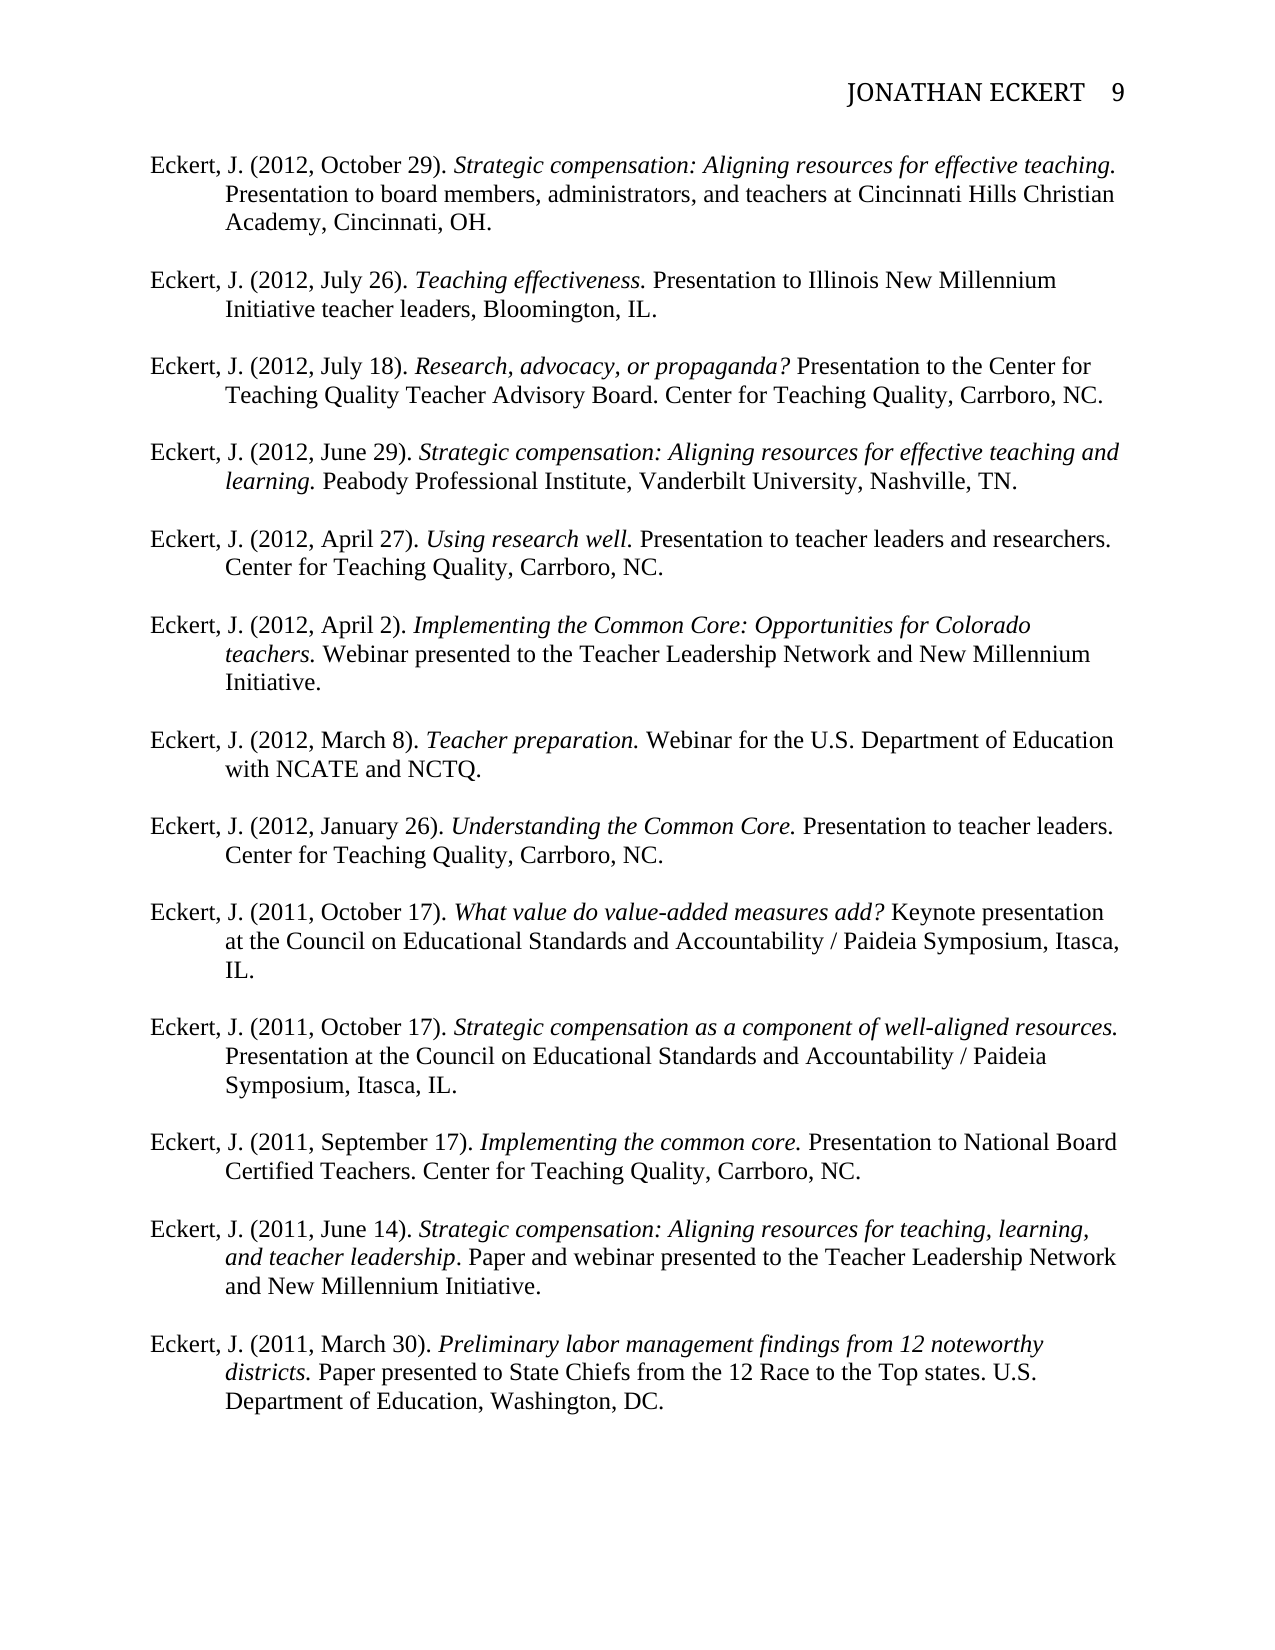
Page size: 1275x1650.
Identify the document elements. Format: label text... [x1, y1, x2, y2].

text Eckert, J. (2012, October 29). Strategic compensation: Aligning resources for effective teaching. Presentation to board members, administrators, and teachers at Cincinnati Hills Christian Academy, Cincinnati, OH. [150, 150, 1125, 236]
text Eckert, J. (2012, April 27). Using research well. Presentation to teacher leaders and researchers. Center for Teaching Quality, Carrboro, NC. [150, 524, 1125, 581]
text Eckert, J. (2011, October 17). Strategic compensation as a component of well-aligned resources. Presentation at the Council on Educational Standards and Accountability / Paideia Symposium, Itasca, IL. [150, 1012, 1125, 1099]
text Eckert, J. (2012, January 26). Understanding the Common Core. Presentation to teacher leaders. Center for Teaching Quality, Carrboro, NC. [150, 811, 1125, 869]
text Eckert, J. (2011, September 17). Implementing the common core. Presentation to National Board Certified Teachers. Center for Teaching Quality, Carrboro, NC. [150, 1127, 1125, 1185]
text Eckert, J. (2012, July 26). Teaching effectiveness. Presentation to Illinois New Millennium Initiative teacher leaders, Bloomington, IL. [150, 265, 1125, 322]
text Eckert, J. (2012, April 2). Implementing the Common Core: Opportunities for Colorado teachers. Webinar presented to the Teacher Leadership Network and New Millennium Initiative. [150, 610, 1125, 696]
text Eckert, J. (2012, July 18). Research, advocacy, or propaganda? Presentation to the Center for Teaching Quality Teacher Advisory Board. Center for Teaching Quality, Carrboro, NC. [150, 351, 1125, 409]
text Eckert, J. (2012, June 29). Strategic compensation: Aligning resources for effective teaching and learning. Peabody Professional Institute, Vanderbilt University, Nashville, TN. [150, 437, 1125, 495]
text Eckert, J. (2011, October 17). What value do value-added measures add? Keynote presentation at the Council on Educational Standards and Accountability / Paideia Symposium, Itasca, IL. [150, 897, 1125, 984]
text Eckert, J. (2011, March 30). Preliminary labor management findings from 12 noteworthy districts. Paper presented to State Chiefs from the 12 Race to the Top states. U.S. Department of Education, Washington, DC. [150, 1329, 1125, 1415]
text Eckert, J. (2011, June 14). Strategic compensation: Aligning resources for teaching, learning, and teacher leadership. Paper and webinar presented to the Teacher Leadership Network and New Millennium Initiative. [150, 1214, 1125, 1300]
text Eckert, J. (2012, March 8). Teacher preparation. Webinar for the U.S. Department of Education with NCATE and NCTQ. [150, 725, 1125, 782]
